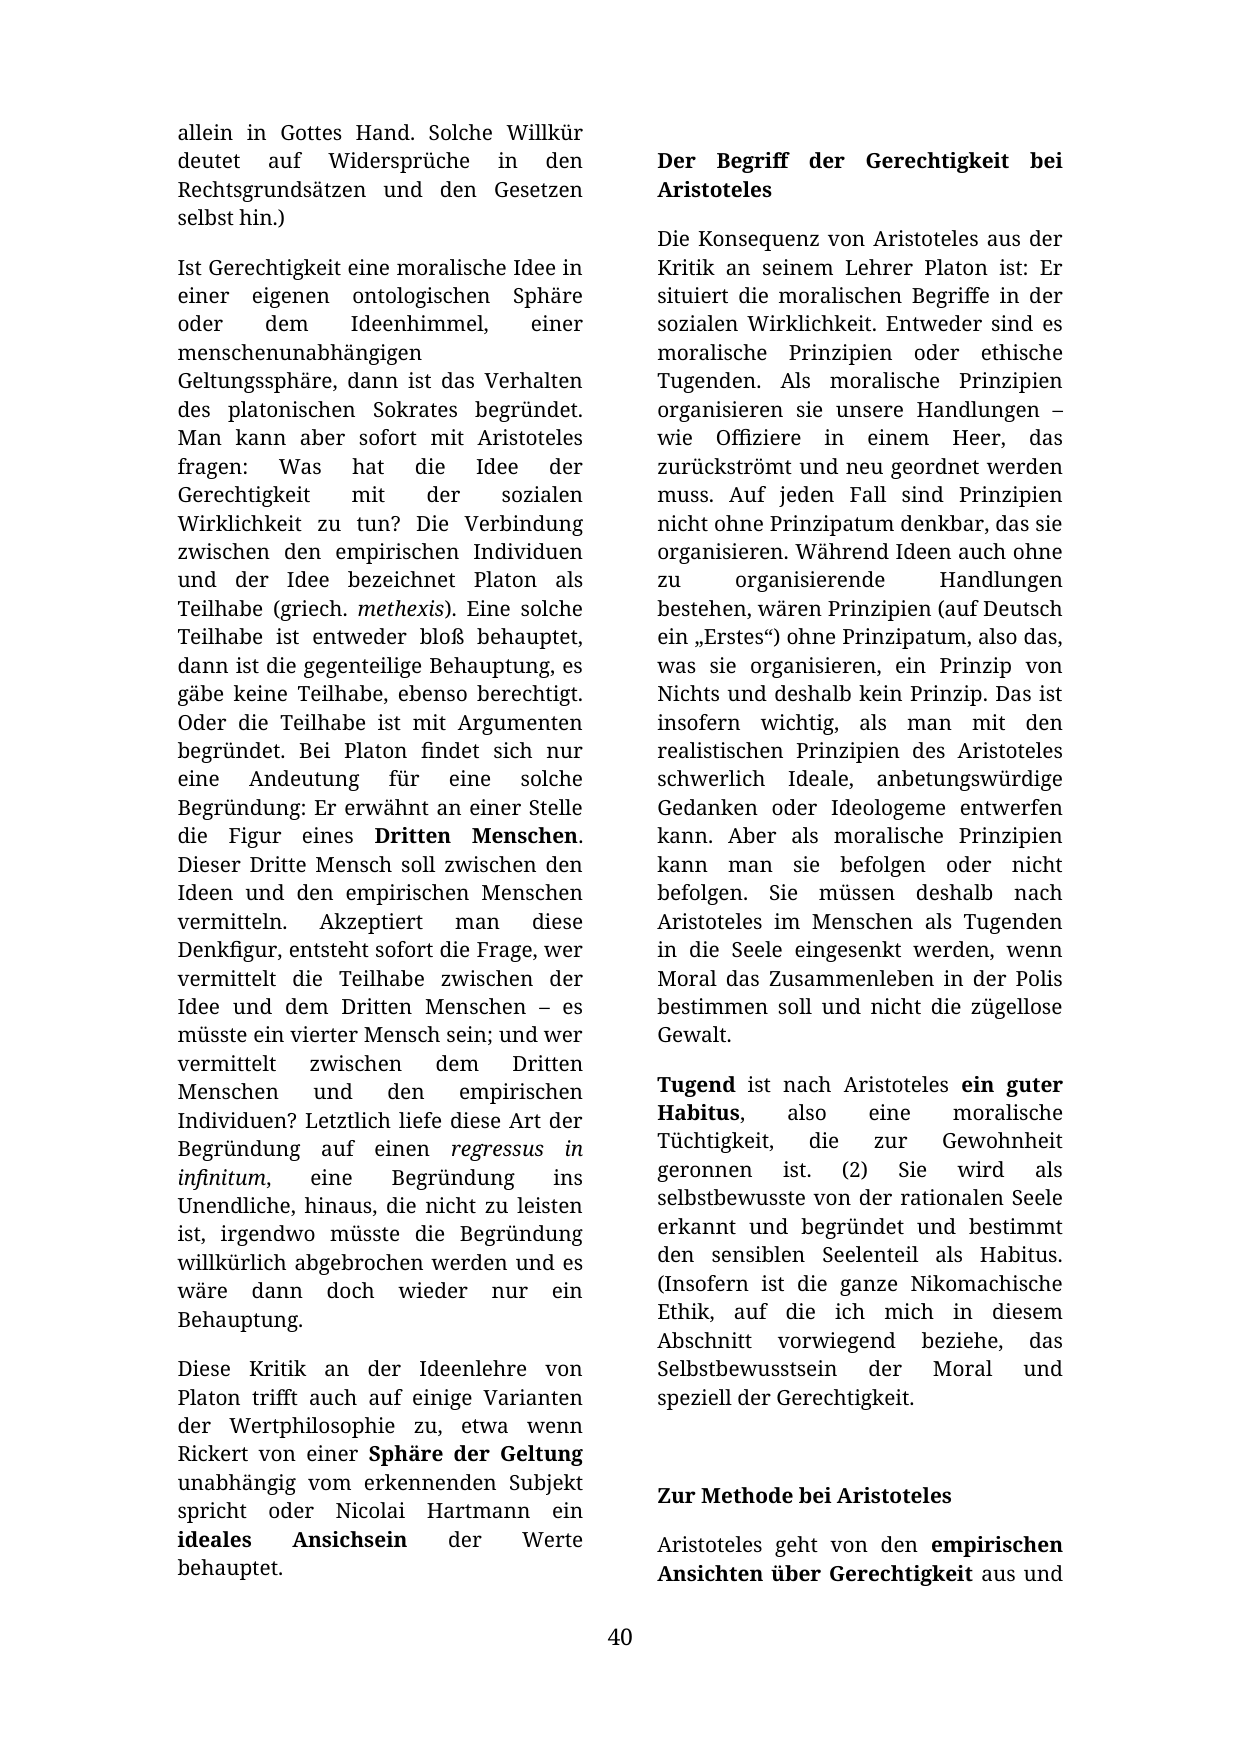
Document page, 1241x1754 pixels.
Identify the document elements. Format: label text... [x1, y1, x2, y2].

text Diese Kritik an der Ideenlehre von Platon trifft auch auf einige Varianten der Wertphilosophie zu, etwa wenn Rickert von einer Sphäre der Geltung unabhängig vom erkennenden Subjekt spricht oder Nicolai Hartmann ein ideales Ansichsein der Werte behauptet. [177, 1354, 583, 1582]
text Der Begriff der Gerechtigkeit bei Aristoteles [657, 118, 1063, 203]
text Zur Methode bei Aristoteles [657, 1481, 1063, 1509]
text Die Konsequenz von Aristoteles aus der Kritik an seinem Lehrer Platon ist: Er situiert die moralischen Begriffe in der sozialen Wirklichkeit. Entweder sind es moralische Prinzipien oder ethische Tugenden. Als moralische Prinzipien organisieren sie unsere Handlungen – wie Offiziere in einem Heer, das zurückströmt und neu geordnet werden muss. Auf jeden Fall sind Prinzipien nicht ohne Prinzipatum denkbar, das sie organisieren. Während Ideen auch ohne zu organisierende Handlungen bestehen, wären Prinzipien (auf Deutsch ein „Erstes“) ohne Prinzipatum, also das, was sie organisieren, ein Prinzip von Nichts und deshalb kein Prinzip. Das ist insofern wichtig, als man mit den realistischen Prinzipien des Aristoteles schwerlich Ideale, anbetungswürdige Gedanken oder Ideologeme entwerfen kann. Aber als moralische Prinzipien kann man sie befolgen oder nicht befolgen. Sie müssen deshalb nach Aristoteles im Menschen als Tugenden in die Seele eingesenkt werden, wenn Moral das Zusammenleben in der Polis bestimmen soll und nicht die zügellose Gewalt. [657, 224, 1063, 1049]
text Tugend ist nach Aristoteles ein guter Habitus, also eine moralische Tüchtigkeit, die zur Gewohnheit geronnen ist. (2) Sie wird als selbstbewusste von der rationalen Seele erkannt und begründet und bestimmt den sensiblen Seelenteil als Habitus. (Insofern ist die ganze Nikomachische Ethik, auf die ich mich in diesem Abschnitt vorwiegend beziehe, das Selbstbewusstsein der Moral und speziell der Gerechtigkeit. [657, 1070, 1063, 1411]
text Ist Gerechtigkeit eine moralische Idee in einer eigenen ontologischen Sphäre oder dem Ideenhimmel, einer menschenunabhängigen Geltungssphäre, dann ist das Verhalten des platonischen Sokrates begründet. Man kann aber sofort mit Aristoteles fragen: Was hat die Idee der Gerechtigkeit mit der sozialen Wirklichkeit zu tun? Die Verbindung zwischen den empirischen Individuen und der Idee bezeichnet Platon als Teilhabe (griech. methexis). Eine solche Teilhabe ist entweder bloß behauptet, dann ist die gegenteilige Behauptung, es gäbe keine Teilhabe, ebenso berechtigt. Oder die Teilhabe ist mit Argumenten begründet. Bei Platon findet sich nur eine Andeutung für eine solche Begründung: Er erwähnt an einer Stelle die Figur eines Dritten Menschen. Dieser Dritte Mensch soll zwischen den Ideen und den empirischen Menschen vermitteln. Akzeptiert man diese Denkfigur, entsteht sofort die Frage, wer vermittelt die Teilhabe zwischen der Idee und dem Dritten Menschen – es müsste ein vierter Mensch sein; und wer vermittelt zwischen dem Dritten Menschen und den empirischen Individuen? Letztlich liefe diese Art der Begründung auf einen regressus in infinitum, eine Begründung ins Unendliche, hinaus, die nicht zu leisten ist, irgendwo müsste die Begründung willkürlich abgebrochen werden und es wäre dann doch wieder nur ein Behauptung. [177, 253, 583, 1333]
